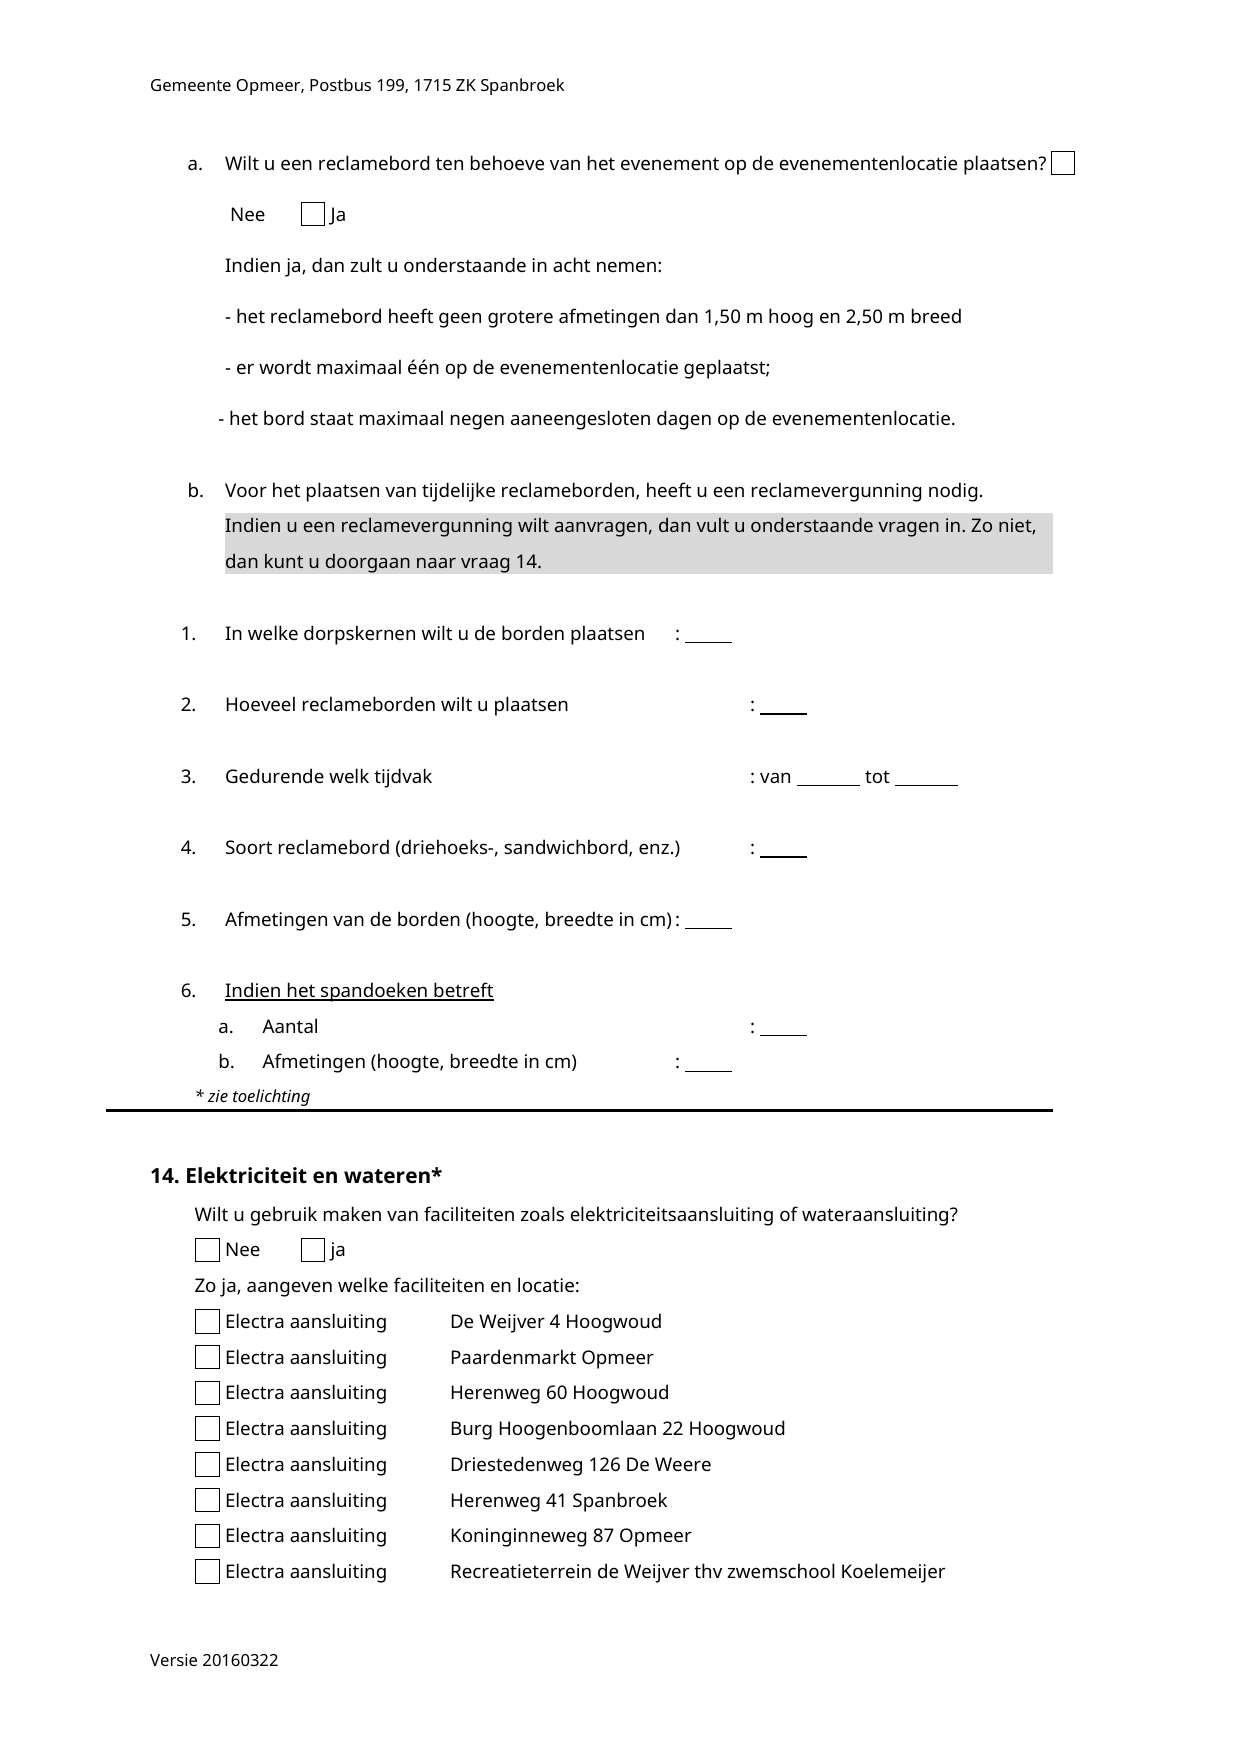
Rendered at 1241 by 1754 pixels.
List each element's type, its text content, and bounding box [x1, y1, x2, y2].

text * zie toelichting [106, 1084, 1053, 1109]
list Indien ja, dan zult u onderstaande in acht nemen: [150, 252, 1053, 278]
list Afmetingen (hoogte, breedte in cm) : [218, 1049, 1053, 1074]
text Wilt u gebruik maken van faciliteiten zoals elektriciteitsaansluiting of wateraansluiting? [106, 1201, 1053, 1227]
list - er wordt maximaal één op de evenementenlocatie geplaatst; [150, 354, 1053, 380]
list Aantal : [218, 1013, 1053, 1038]
list Indien het spandoeken betreft [181, 977, 1053, 1003]
text - het bord staat maximaal negen aaneengesloten dagen op de evenementenlocatie. [150, 405, 1053, 431]
text Electra aansluiting Recreatieterrein de Weijver thv zwemschool Koelemeijer [150, 1558, 1053, 1584]
text Electra aansluiting De Weijver 4 Hoogwoud [150, 1308, 1053, 1334]
list Gedurende welk tijdvak : van tot [181, 763, 1053, 788]
list Voor het plaatsen van tijdelijke reclameborden, heeft u een reclamevergunning nodig. [187, 477, 1053, 503]
text Electra aansluiting Paardenmarkt Opmeer [150, 1344, 1053, 1369]
text Electra aansluiting Driestedenweg 126 De Weere [150, 1451, 1053, 1477]
text Nee ja [150, 1237, 1053, 1262]
list In welke dorpskernen wilt u de borden plaatsen : [181, 620, 1053, 646]
list Wilt u een reclamebord ten behoeve van het evenement op de evenementenlocatie plaatsen? Nee Ja [187, 150, 1053, 227]
text Electra aansluiting Koninginneweg 87 Opmeer [150, 1523, 1053, 1548]
text 14. Elektriciteit en wateren* [150, 1161, 1053, 1190]
text Indien u een reclamevergunning wilt aanvragen, dan vult u onderstaande vragen in. Zo niet, dan kunt u doorgaan naar vraag 14. [225, 513, 1053, 574]
list - het reclamebord heeft geen grotere afmetingen dan 1,50 m hoog en 2,50 m breed [150, 303, 1053, 329]
list Afmetingen van de borden (hoogte, breedte in cm) : [181, 906, 1053, 931]
text Electra aansluiting Herenweg 41 Spanbroek [150, 1487, 1053, 1512]
text Electra aansluiting Herenweg 60 Hoogwoud [150, 1380, 1053, 1405]
text Zo ja, aangeven welke faciliteiten en locatie: [150, 1272, 1053, 1298]
list Soort reclamebord (driehoeks-, sandwichbord, enz.) : [181, 834, 1053, 860]
text Electra aansluiting Burg Hoogenboomlaan 22 Hoogwoud [150, 1415, 1053, 1441]
list Hoeveel reclameborden wilt u plaatsen : [181, 691, 1053, 717]
